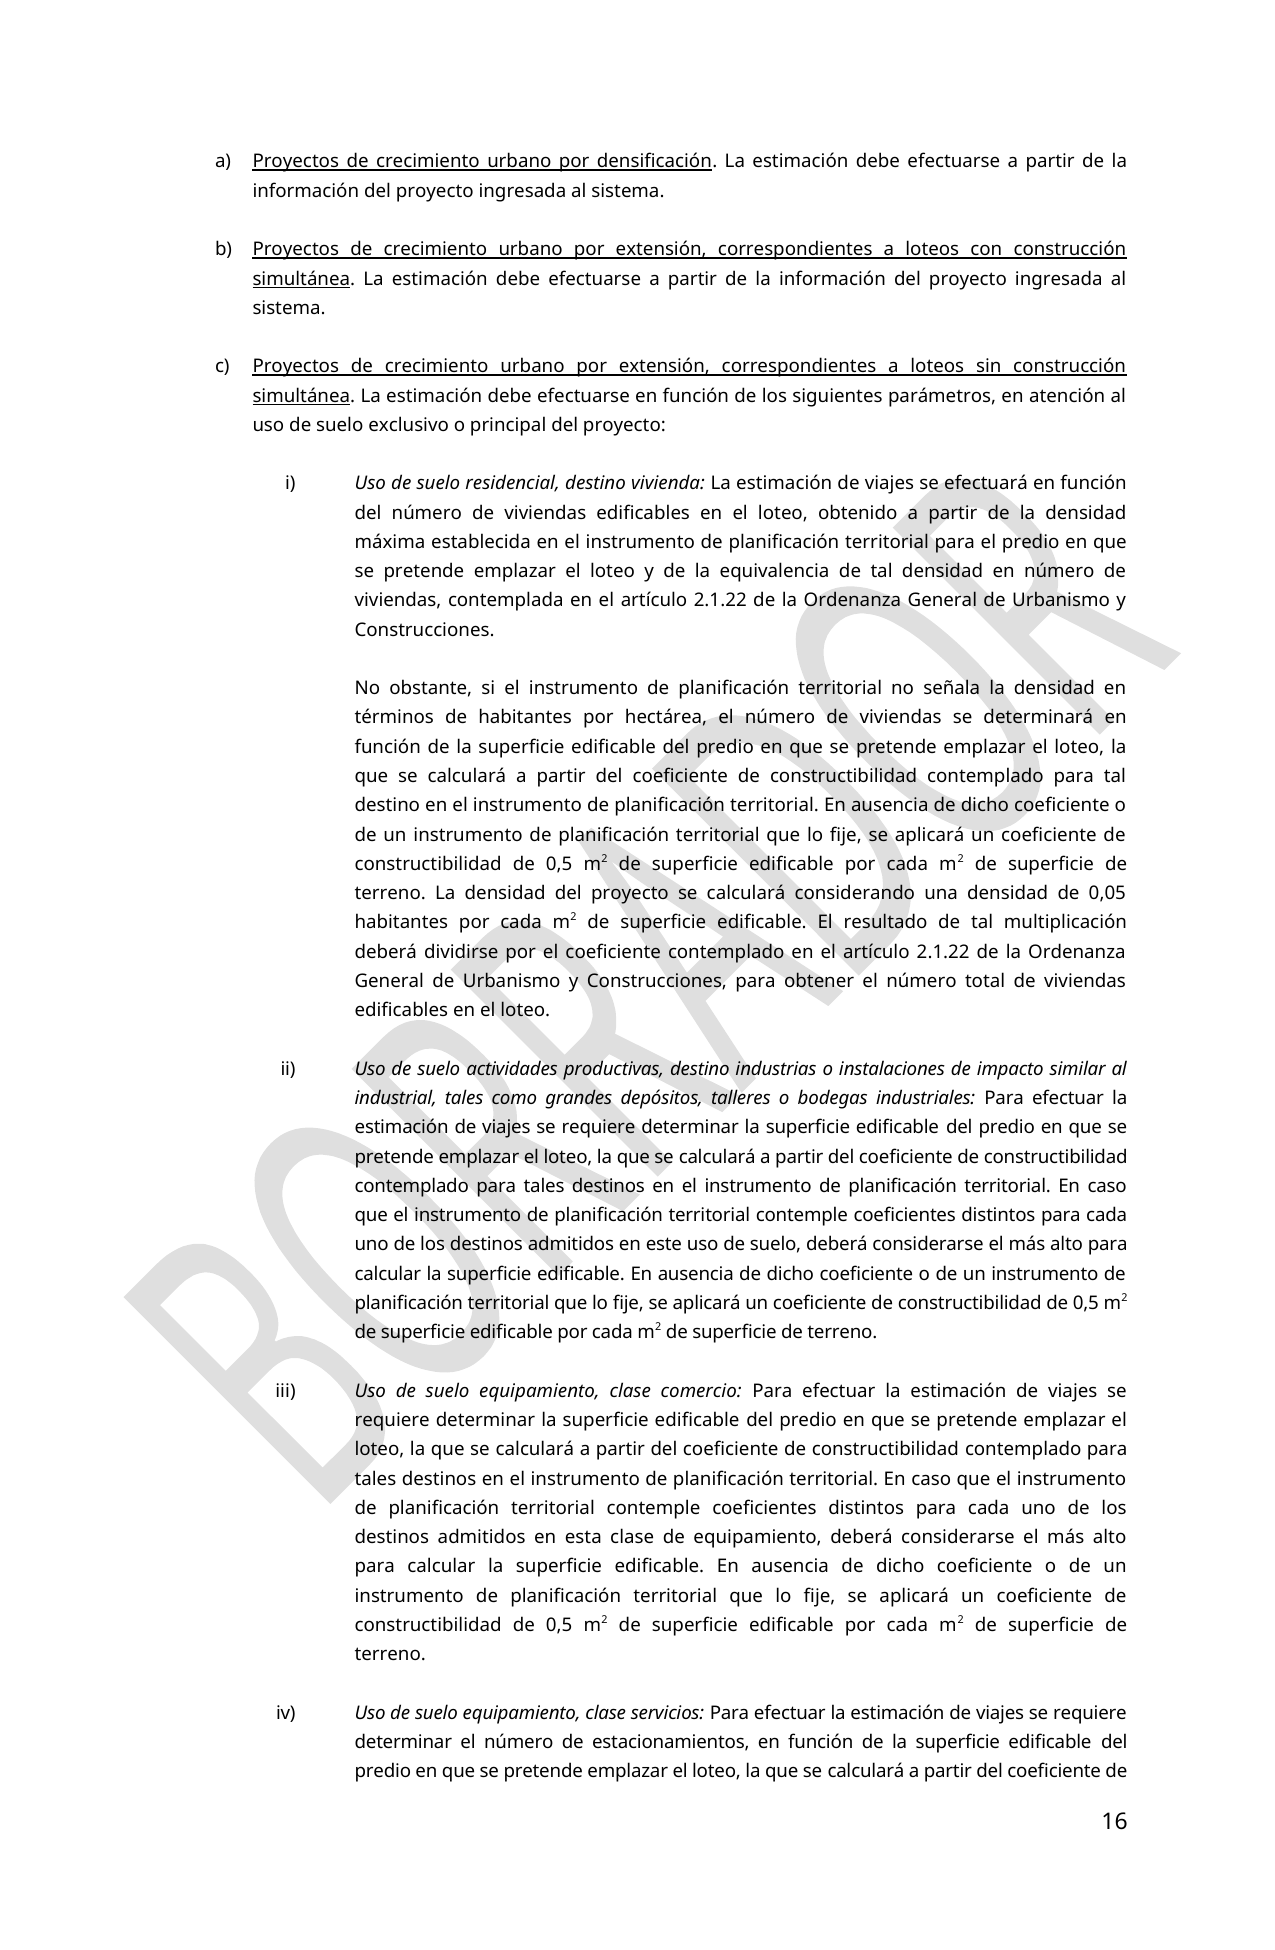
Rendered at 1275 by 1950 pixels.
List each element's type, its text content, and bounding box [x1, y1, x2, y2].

list Uso de suelo actividades productivas, destino industrias o instalaciones de impacto similar al industrial, tales como grandes depósitos, talleres o bodegas industriales: Para efectuar la estimación de viajes se requiere determinar la superficie edificable del predio en que se pretende emplazar el loteo, la que se calculará a partir del coeficiente de constructibilidad contemplado para tales destinos en el instrumento de planificación territorial. En caso que el instrumento de planificación territorial contemple coeficientes distintos para cada uno de los destinos admitidos en este uso de suelo, deberá considerarse el más alto para calcular la superficie edificable. En ausencia de dicho coeficiente o de un instrumento de planificación territorial que lo fije, se aplicará un coeficiente de constructibilidad de 0,5 m2 de superficie edificable por cada m2 de superficie de terreno. [295, 1055, 1127, 1344]
list No obstante, si el instrumento de planificación territorial no señala la densidad en términos de habitantes por hectárea, el número de viviendas se determinará en función de la superficie edificable del predio en que se pretende emplazar el loteo, la que se calculará a partir del coeficiente de constructibilidad contemplado para tal destino en el instrumento de planificación territorial. En ausencia de dicho coeficiente o de un instrumento de planificación territorial que lo fije, se aplicará un coeficiente de constructibilidad de 0,5 m2 de superficie edificable por cada m2 de superficie de terreno. La densidad del proyecto se calculará considerando una densidad de 0,05 habitantes por cada m2 de superficie edificable. El resultado de tal multiplicación deberá dividirse por el coeficiente contemplado en el artículo 2.1.22 de la Ordenanza General de Urbanismo y Construcciones, para obtener el número total de viviendas edificables en el loteo. [354, 674, 1127, 1022]
list Uso de suelo equipamiento, clase comercio: Para efectuar la estimación de viajes se requiere determinar la superficie edificable del predio en que se pretende emplazar el loteo, la que se calculará a partir del coeficiente de constructibilidad contemplado para tales destinos en el instrumento de planificación territorial. En caso que el instrumento de planificación territorial contemple coeficientes distintos para cada uno de los destinos admitidos en esta clase de equipamiento, deberá considerarse el más alto para calcular la superficie edificable. En ausencia de dicho coeficiente o de un instrumento de planificación territorial que lo fije, se aplicará un coeficiente de constructibilidad de 0,5 m2 de superficie edificable por cada m2 de superficie de terreno. [295, 1377, 1127, 1666]
list Proyectos de crecimiento urbano por extensión, correspondientes a loteos sin construcción simultánea. La estimación debe efectuarse en función de los siguientes parámetros, en atención al uso de suelo exclusivo o principal del proyecto: [215, 353, 1127, 437]
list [295, 1699, 1127, 1783]
list Proyectos de crecimiento urbano por densificación. La estimación debe efectuarse a partir de la información del proyecto ingresada al sistema. [215, 148, 1127, 202]
list Proyectos de crecimiento urbano por extensión, correspondientes a loteos con construcción simultánea. La estimación debe efectuarse a partir de la información del proyecto ingresada al sistema. [215, 236, 1127, 319]
list Uso de suelo residencial, destino vivienda: La estimación de viajes se efectuará en función del número de viviendas edificables en el loteo, obtenido a partir de la densidad máxima establecida en el instrumento de planificación territorial para el predio en que se pretende emplazar el loteo y de la equivalencia de tal densidad en número de viviendas, contemplada en el artículo 2.1.22 de la Ordenanza General de Urbanismo y Construcciones. [295, 470, 1127, 642]
